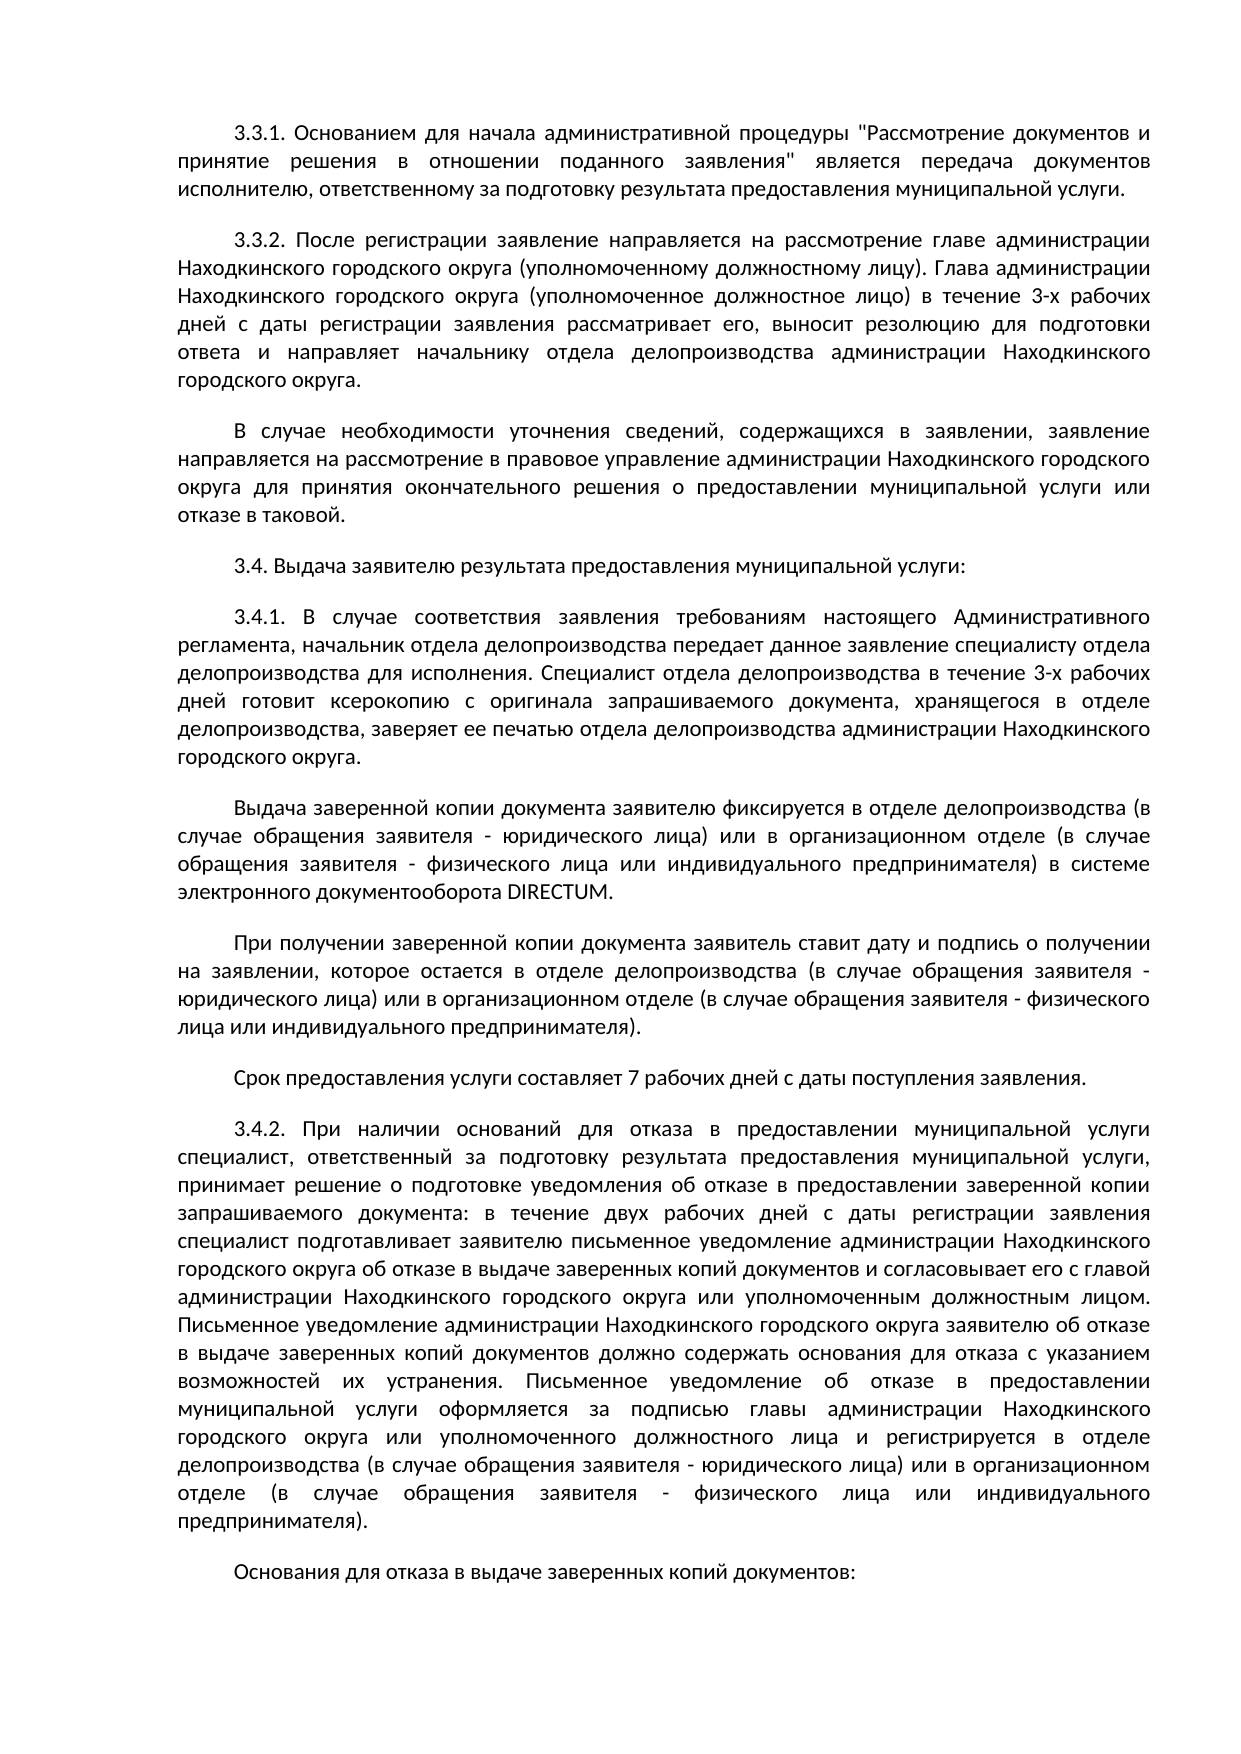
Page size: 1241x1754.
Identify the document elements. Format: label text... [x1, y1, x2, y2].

text 3.4.1. В случае соответствия заявления требованиям настоящего Административного регламента, начальник отдела делопроизводства передает данное заявление специалисту отдела делопроизводства для исполнения. Специалист отдела делопроизводства в течение 3-х рабочих дней готовит ксерокопию с оригинала запрашиваемого документа, хранящегося в отделе делопроизводства, заверяет ее печатью отдела делопроизводства администрации Находкинского городского округа. [177, 602, 1152, 770]
text 3.3.1. Основанием для начала административной процедуры "Рассмотрение документов и принятие решения в отношении поданного заявления" является передача документов исполнителю, ответственному за подготовку результата предоставления муниципальной услуги. [177, 118, 1152, 202]
text В случае необходимости уточнения сведений, содержащихся в заявлении, заявление направляется на рассмотрение в правовое управление администрации Находкинского городского округа для принятия окончательного решения о предоставлении муниципальной услуги или отказе в таковой. [177, 416, 1152, 528]
text При получении заверенной копии документа заявитель ставит дату и подпись о получении на заявлении, которое остается в отделе делопроизводства (в случае обращения заявителя - юридического лица) или в организационном отделе (в случае обращения заявителя - физического лица или индивидуального предпринимателя). [177, 928, 1152, 1040]
text 3.4. Выдача заявителю результата предоставления муниципальной услуги: [177, 551, 1152, 579]
text Срок предоставления услуги составляет 7 рабочих дней с даты поступления заявления. [177, 1063, 1152, 1091]
text 3.4.2. При наличии оснований для отказа в предоставлении муниципальной услуги специалист, ответственный за подготовку результата предоставления муниципальной услуги, принимает решение о подготовке уведомления об отказе в предоставлении заверенной копии запрашиваемого документа: в течение двух рабочих дней с даты регистрации заявления специалист подготавливает заявителю письменное уведомление администрации Находкинского городского округа об отказе в выдаче заверенных копий документов и согласовывает его с главой администрации Находкинского городского округа или уполномоченным должностным лицом. Письменное уведомление администрации Находкинского городского округа заявителю об отказе в выдаче заверенных копий документов должно содержать основания для отказа с указанием возможностей их устранения. Письменное уведомление об отказе в предоставлении муниципальной услуги оформляется за подписью главы администрации Находкинского городского округа или уполномоченного должностного лица и регистрируется в отделе делопроизводства (в случае обращения заявителя - юридического лица) или в организационном отделе (в случае обращения заявителя - физического лица или индивидуального предпринимателя). [177, 1114, 1152, 1534]
text 3.3.2. После регистрации заявление направляется на рассмотрение главе администрации Находкинского городского округа (уполномоченному должностному лицу). Глава администрации Находкинского городского округа (уполномоченное должностное лицо) в течение 3-х рабочих дней с даты регистрации заявления рассматривает его, выносит резолюцию для подготовки ответа и направляет начальнику отдела делопроизводства администрации Находкинского городского округа. [177, 225, 1152, 393]
text Выдача заверенной копии документа заявителю фиксируется в отделе делопроизводства (в случае обращения заявителя - юридического лица) или в организационном отделе (в случае обращения заявителя - физического лица или индивидуального предпринимателя) в системе электронного документооборота DIRECTUM. [177, 793, 1152, 905]
text Основания для отказа в выдаче заверенных копий документов: [177, 1557, 1152, 1585]
